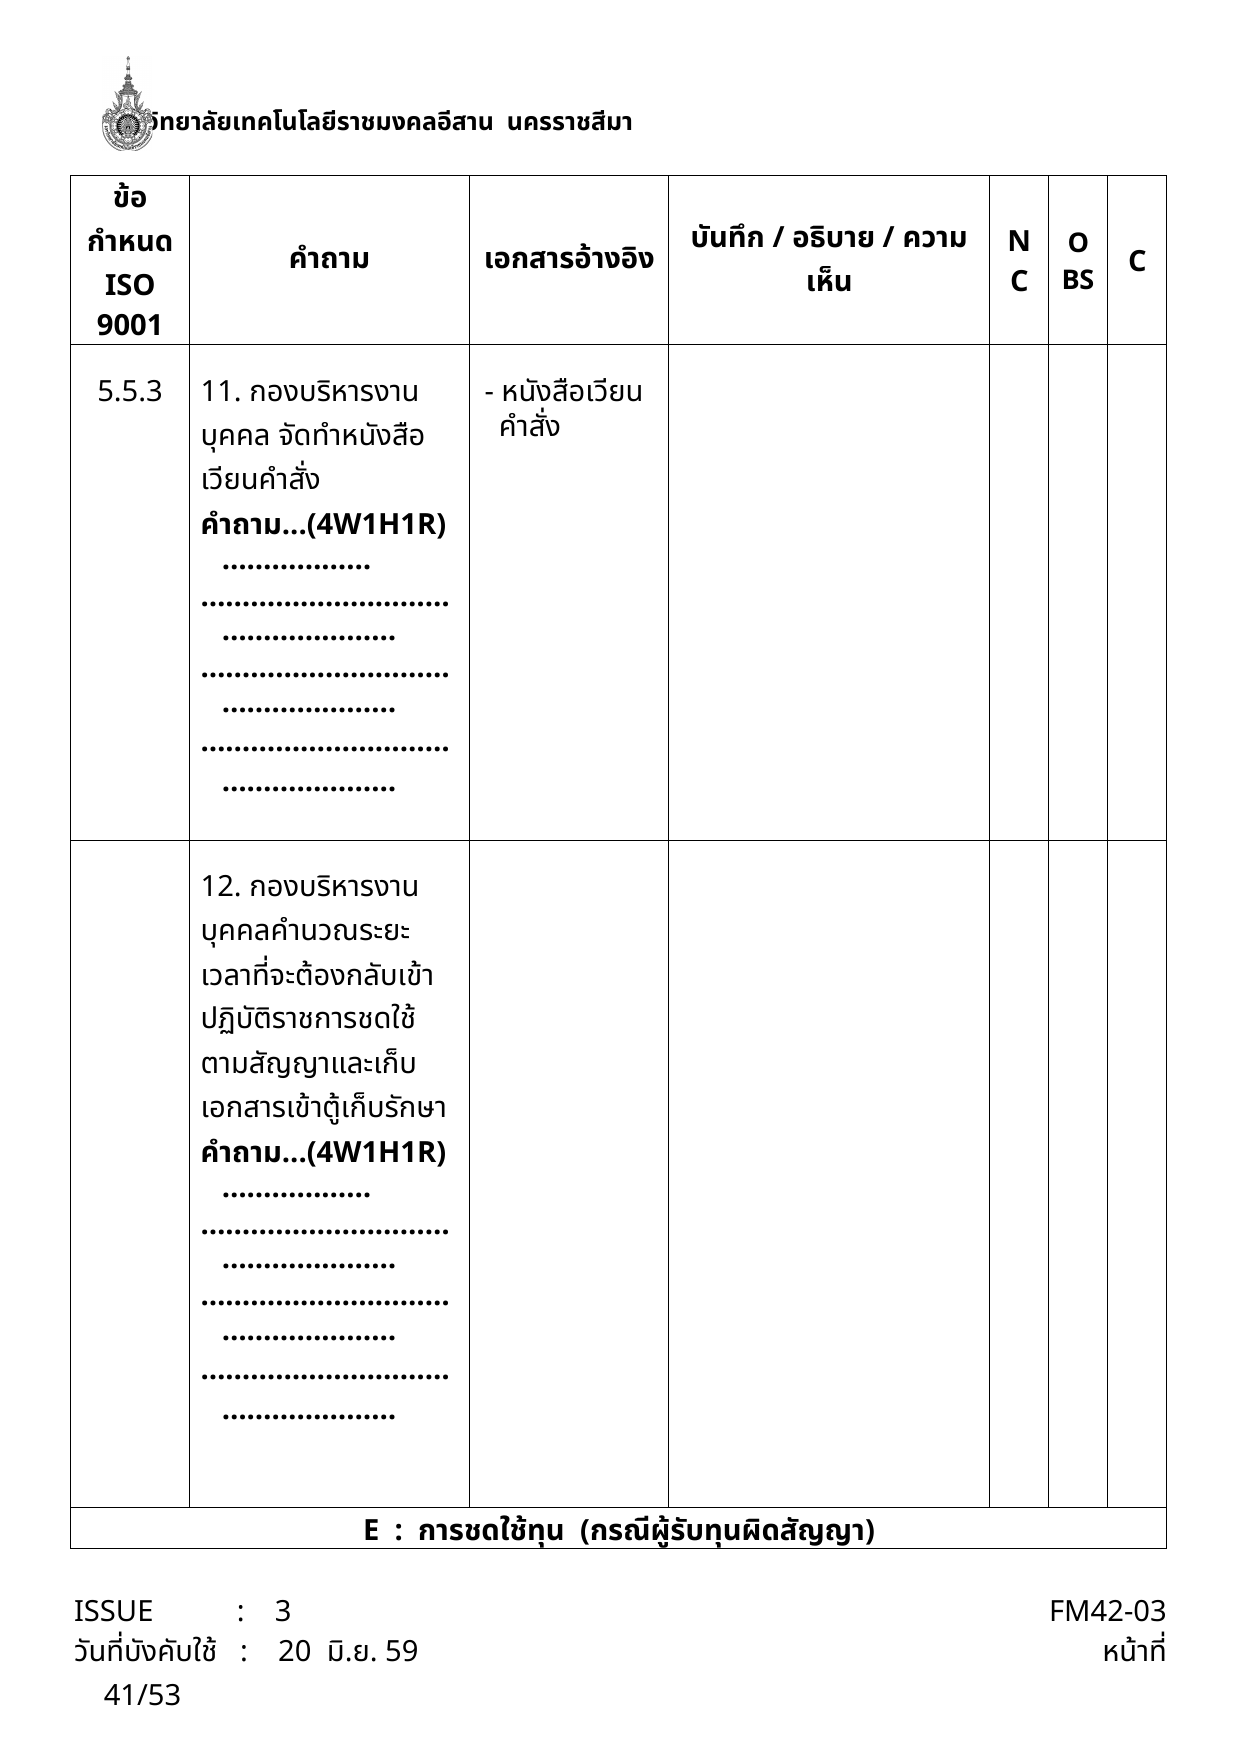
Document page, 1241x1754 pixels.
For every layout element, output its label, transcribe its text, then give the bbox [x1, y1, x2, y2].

table_header คำถาม [190, 176, 469, 344]
table_header NC [990, 176, 1048, 344]
table_cell [669, 841, 989, 1507]
table_cell [990, 841, 1048, 1507]
table_header OBS [1049, 176, 1107, 344]
table_cell [470, 841, 668, 1507]
table_header บันทึก / อธิบาย / ความเห็น [669, 176, 989, 344]
table_cell E : การชดใช้ทุน (กรณีผู้รับทุนผิดสัญญา) [71, 1508, 1166, 1548]
table_header เอกสารอ้างอิง [470, 176, 668, 344]
table_header ข้อกำหนด ISO 9001 [71, 176, 189, 344]
table_cell [990, 345, 1048, 839]
table_cell - หนังสือเวียนคำสั่ง [470, 345, 668, 839]
table_cell [1049, 841, 1107, 1507]
table_cell [1108, 841, 1166, 1507]
table_cell 5.5.3 [71, 345, 189, 839]
table_cell [669, 345, 989, 839]
picture [102, 56, 153, 151]
table_cell [71, 841, 189, 1507]
table_cell 12. กองบริหารงานบุคคลคำนวณระยะเวลาที่จะต้องกลับเข้าปฏิบัติราชการชดใช้ตามสัญญาและเก็บเอกสารเข้าตู้เก็บรักษา คำถาม...(4W1H1R)……………… …………………………………………… …………………………………………… …………………………………………… [190, 841, 469, 1507]
table_cell 11. กองบริหารงานบุคคล จัดทำหนังสือเวียนคำสั่ง คำถาม...(4W1H1R)……………… …………………………………………… …………………………………………… …………………………………………… [190, 345, 469, 839]
table_cell [1049, 345, 1107, 839]
table_cell [1108, 345, 1166, 839]
table_header C [1108, 176, 1166, 344]
